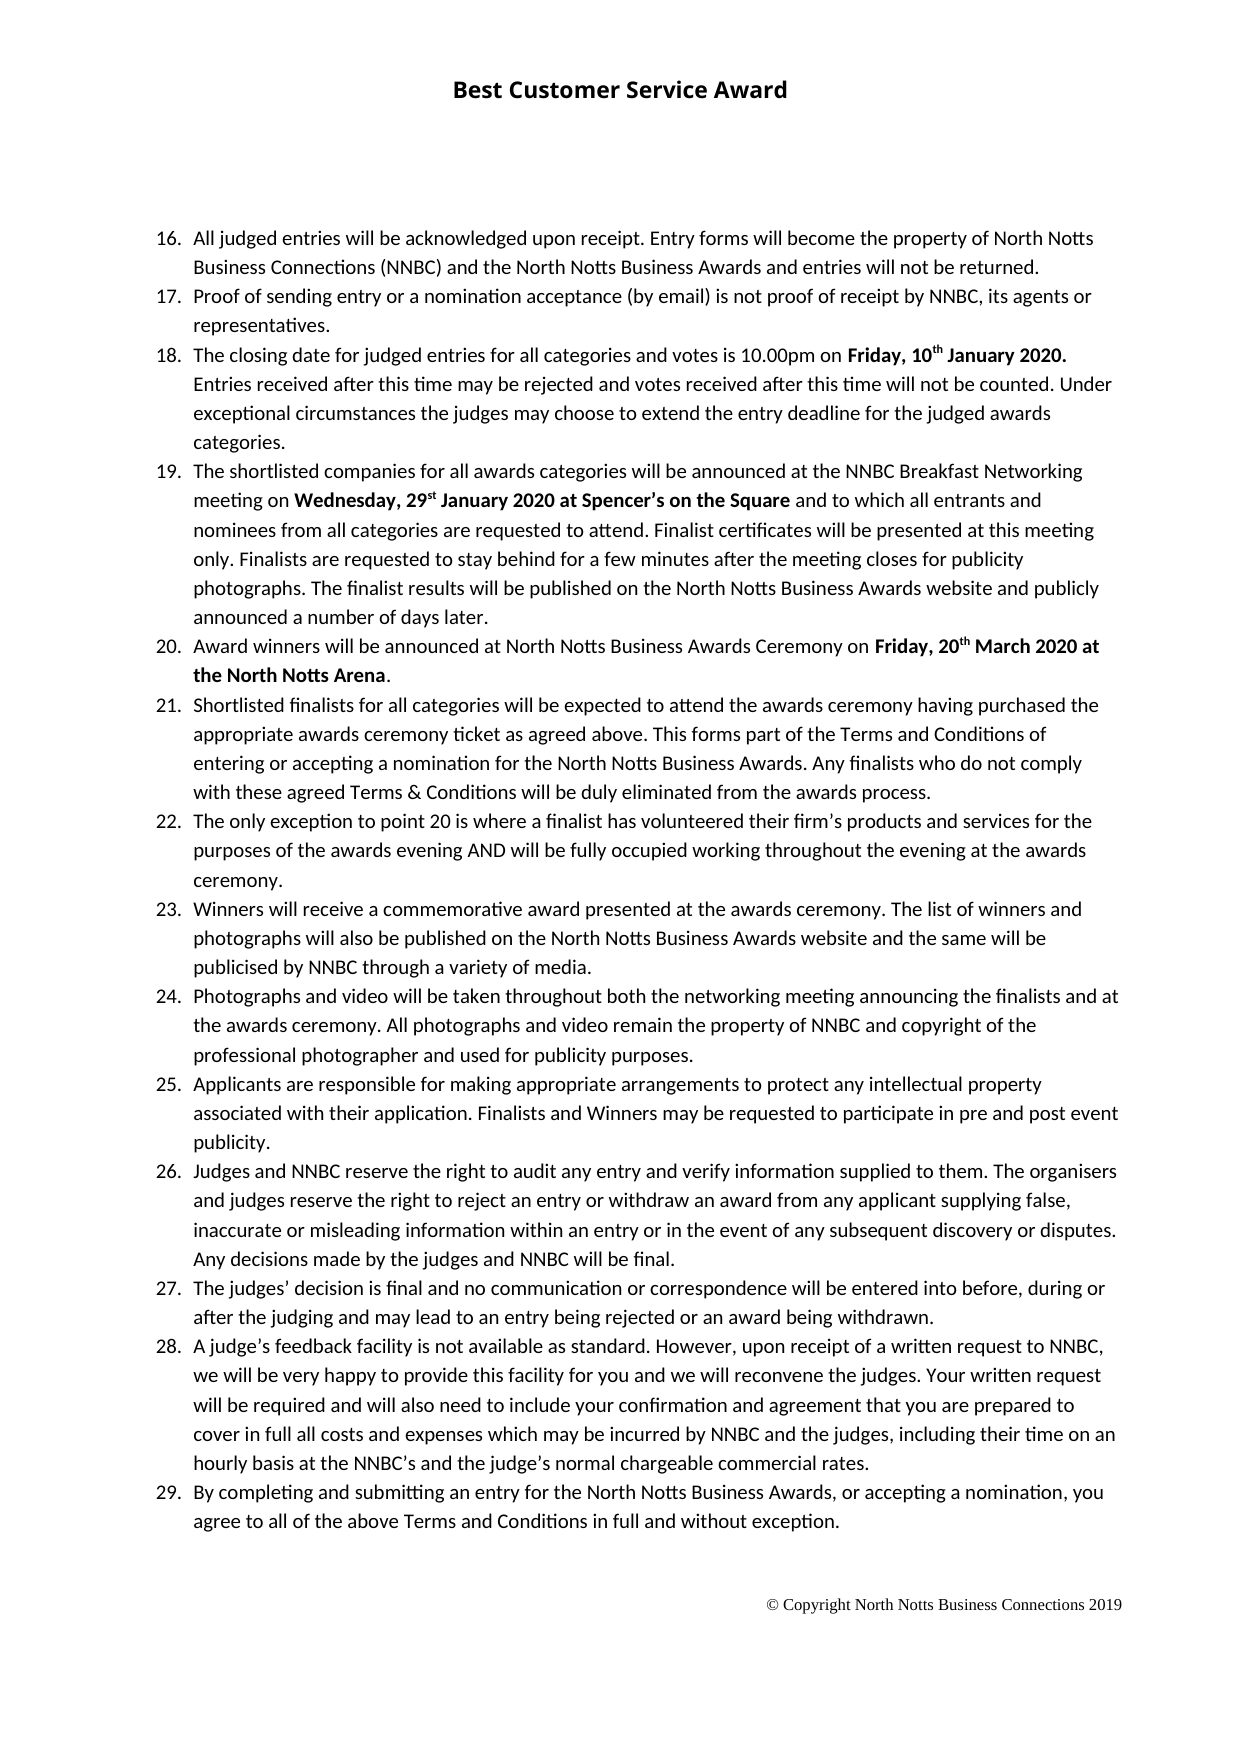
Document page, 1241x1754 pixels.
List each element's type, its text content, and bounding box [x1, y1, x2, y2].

list Judges and NNBC reserve the right to audit any entry and verify information supplied to them. The organisers and judges reserve the right to reject an entry or withdraw an award from any applicant supplying false, inaccurate or misleading information within an entry or in the event of any subsequent discovery or disputes. Any decisions made by the judges and NNBC will be final. [156, 1158, 1122, 1271]
list Winners will receive a commemorative award presented at the awards ceremony. The list of winners and photographs will also be published on the North Notts Business Awards website and the same will be publicised by NNBC through a variety of media. [156, 896, 1122, 980]
list The judges’ decision is final and no communication or correspondence will be entered into before, during or after the judging and may lead to an entry being rejected or an award being withdrawn. [156, 1275, 1122, 1330]
list The closing date for judged entries for all categories and votes is 10.00pm on Friday, 10th January 2020. Entries received after this time may be rejected and votes received after this time will not be counted. Under exceptional circumstances the judges may choose to extend the entry deadline for the judged awards categories. [156, 342, 1122, 455]
list Shortlisted finalists for all categories will be expected to attend the awards ceremony having purchased the appropriate awards ceremony ticket as agreed above. This forms part of the Terms and Conditions of entering or accepting a nomination for the North Notts Business Awards. Any finalists who do not comply with these agreed Terms & Conditions will be duly eliminated from the awards process. [156, 692, 1122, 805]
text © Copyright North Notts Business Connections 2019 [118, 1594, 1122, 1614]
list Award winners will be announced at North Notts Business Awards Ceremony on Friday, 20th March 2020 at the North Notts Arena. [156, 633, 1122, 688]
list A judge’s feedback facility is not available as standard. However, upon receipt of a written request to NNBC, we will be very happy to provide this facility for you and we will reconvene the judges. Your written request will be required and will also need to include your confirmation and agreement that you are prepared to cover in full all costs and expenses which may be incurred by NNBC and the judges, including their time on an hourly basis at the NNBC’s and the judge’s normal chargeable commercial rates. [156, 1333, 1122, 1476]
list By completing and submitting an entry for the North Notts Business Awards, or accepting a nomination, you agree to all of the above Terms and Conditions in full and without exception. [156, 1479, 1122, 1534]
list The only exception to point 20 is where a finalist has volunteered their firm’s products and services for the purposes of the awards evening AND will be fully occupied working throughout the evening at the awards ceremony. [156, 808, 1122, 892]
list Proof of sending entry or a nomination acceptance (by email) is not proof of receipt by NNBC, its agents or representatives. [156, 283, 1122, 338]
list All judged entries will be acknowledged upon receipt. Entry forms will become the property of North Notts Business Connections (NNBC) and the North Notts Business Awards and entries will not be returned. [156, 225, 1122, 280]
list Applicants are responsible for making appropriate arrangements to protect any intellectual property associated with their application. Finalists and Winners may be requested to participate in pre and post event publicity. [156, 1071, 1122, 1155]
list Photographs and video will be taken throughout both the networking meeting announcing the finalists and at the awards ceremony. All photographs and video remain the property of NNBC and copyright of the professional photographer and used for publicity purposes. [156, 983, 1122, 1067]
list The shortlisted companies for all awards categories will be announced at the NNBC Breakfast Networking meeting on Wednesday, 29st January 2020 at Spencer’s on the Square and to which all entrants and nominees from all categories are requested to attend. Finalist certificates will be presented at this meeting only. Finalists are requested to stay behind for a few minutes after the meeting closes for publicity photographs. The finalist results will be published on the North Notts Business Awards website and publicly announced a number of days later. [156, 458, 1122, 630]
